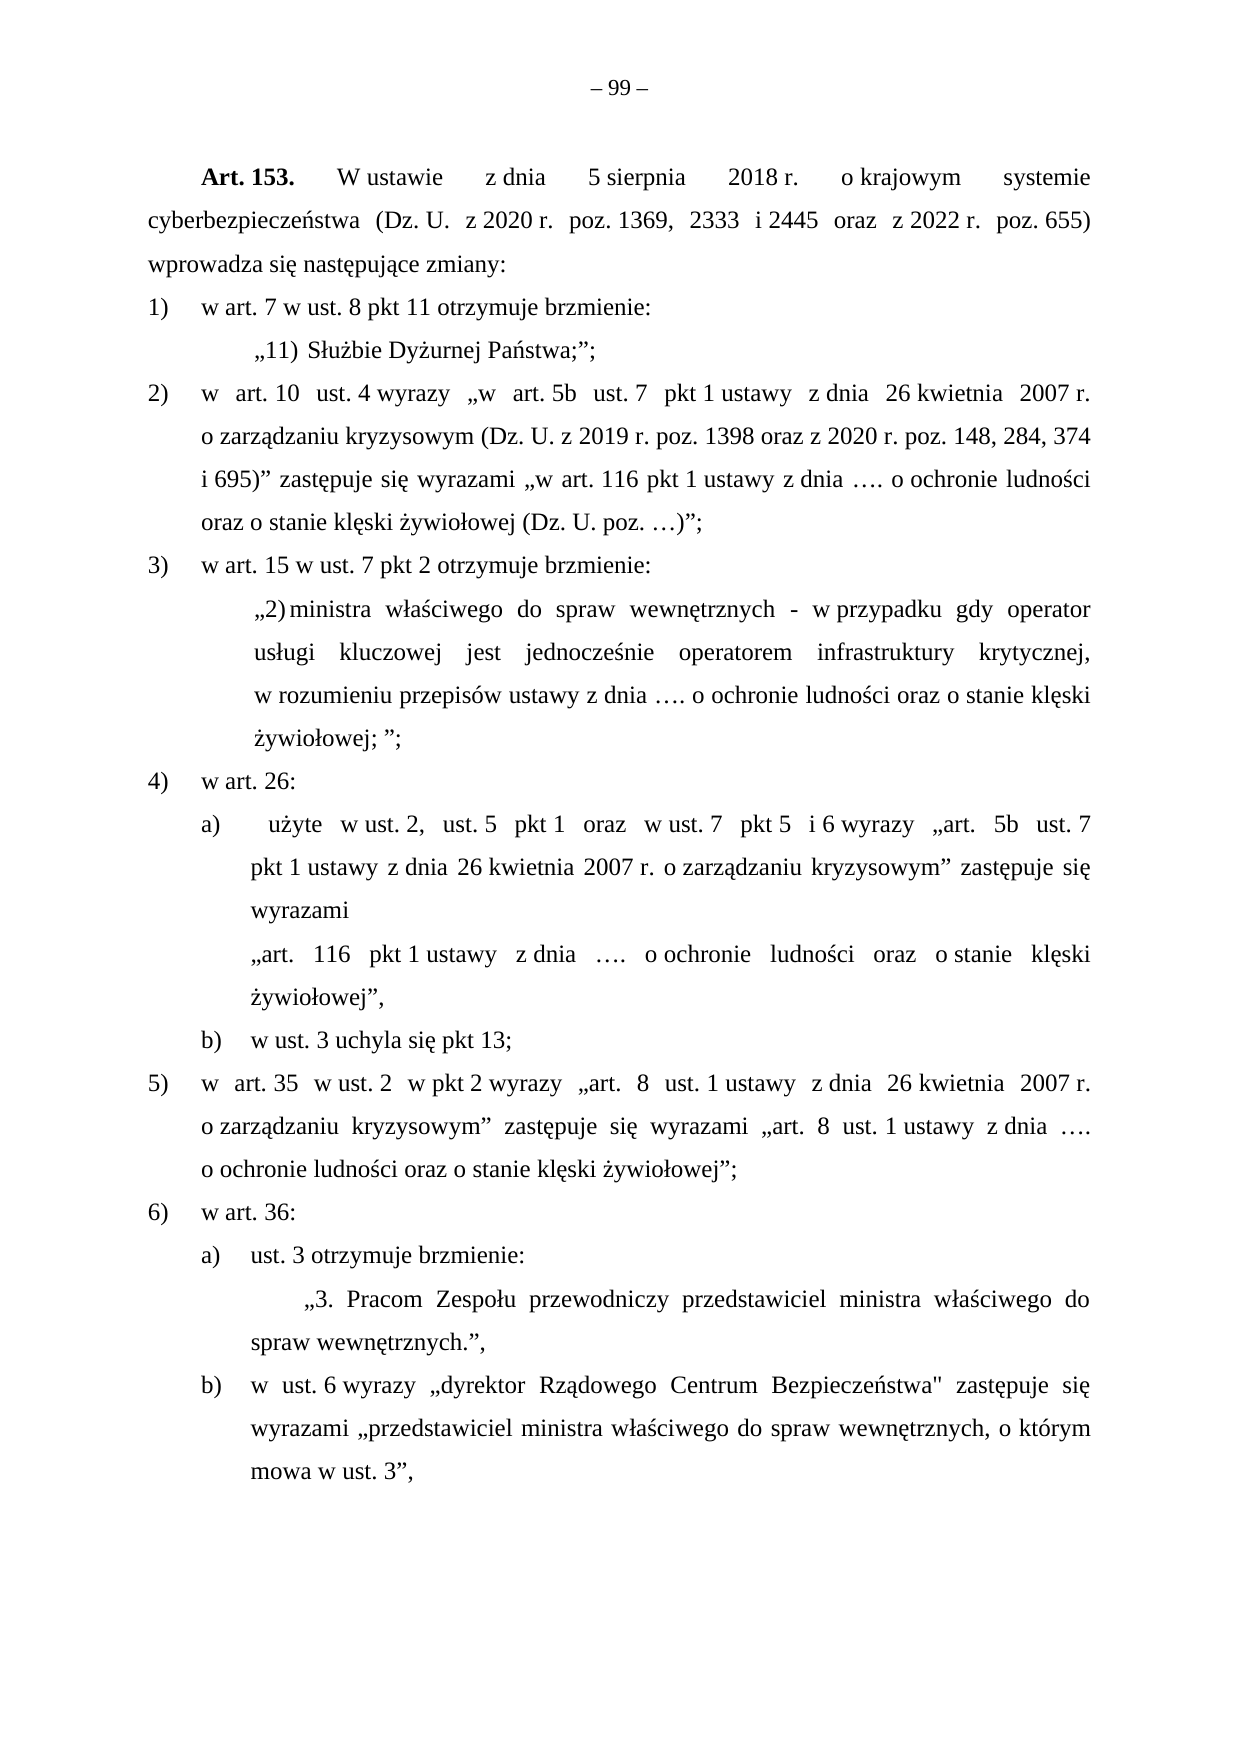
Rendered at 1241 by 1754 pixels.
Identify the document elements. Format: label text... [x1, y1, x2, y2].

text „11) Służbie Dyżurnej Państwa;”; [254, 335, 1091, 364]
text 4) w art. 26: [148, 766, 1091, 795]
text a) użyte w ust. 2, ust. 5 pkt 1 oraz w ust. 7 pkt 5 i 6 wyrazy „art. 5b ust. 7 pkt 1 ustawy z dnia 26 kwietnia 2007 r. o zarządzaniu kryzysowym” zastępuje się wyrazami „art. 116 pkt 1 ustawy z dnia …. o ochronie ludności oraz o stanie klęski żywiołowej”, [201, 809, 1091, 1011]
text b) w ust. 6 wyrazy „dyrektor Rządowego Centrum Bezpieczeństwa" zastępuje się wyrazami „przedstawiciel ministra właściwego do spraw wewnętrznych, o którym mowa w ust. 3”, [201, 1370, 1091, 1485]
text b) w ust. 3 uchyla się pkt 13; [201, 1025, 1091, 1054]
text a) ust. 3 otrzymuje brzmienie: [201, 1241, 1091, 1269]
text 5) w art. 35 w ust. 2 w pkt 2 wyrazy „art. 8 ust. 1 ustawy z dnia 26 kwietnia 2007 r. o zarządzaniu kryzysowym” zastępuje się wyrazami „art. 8 ust. 1 ustawy z dnia …. o ochronie ludności oraz o stanie klęski żywiołowej”; [148, 1068, 1091, 1183]
text 2) w art. 10 ust. 4 wyrazy „w art. 5b ust. 7 pkt 1 ustawy z dnia 26 kwietnia 2007 r. o zarządzaniu kryzysowym (Dz. U. z 2019 r. poz. 1398 oraz z 2020 r. poz. 148, 284, 374 i 695)” zastępuje się wyrazami „w art. 116 pkt 1 ustawy z dnia …. o ochronie ludności oraz o stanie klęski żywiołowej (Dz. U. poz. …)”; [148, 378, 1091, 536]
text 6) w art. 36: [148, 1197, 1091, 1226]
text Art. 153. W ustawie z dnia 5 sierpnia 2018 r. o krajowym systemie cyberbezpieczeństwa (Dz. U. z 2020 r. poz. 1369, 2333 i 2445 oraz z 2022 r. poz. 655) wprowadza się następujące zmiany: [148, 162, 1091, 277]
text 1) w art. 7 w ust. 8 pkt 11 otrzymuje brzmienie: [148, 292, 1091, 321]
text „2) ministra właściwego do spraw wewnętrznych - w przypadku gdy operator usługi kluczowej jest jednocześnie operatorem infrastruktury krytycznej, w rozumieniu przepisów ustawy z dnia …. o ochronie ludności oraz o stanie klęski żywiołowej; ”; [254, 594, 1091, 752]
text 3) w art. 15 w ust. 7 pkt 2 otrzymuje brzmienie: [148, 551, 1091, 579]
text „3. Pracom Zespołu przewodniczy przedstawiciel ministra właściwego do spraw wewnętrznych.”, [251, 1284, 1091, 1356]
